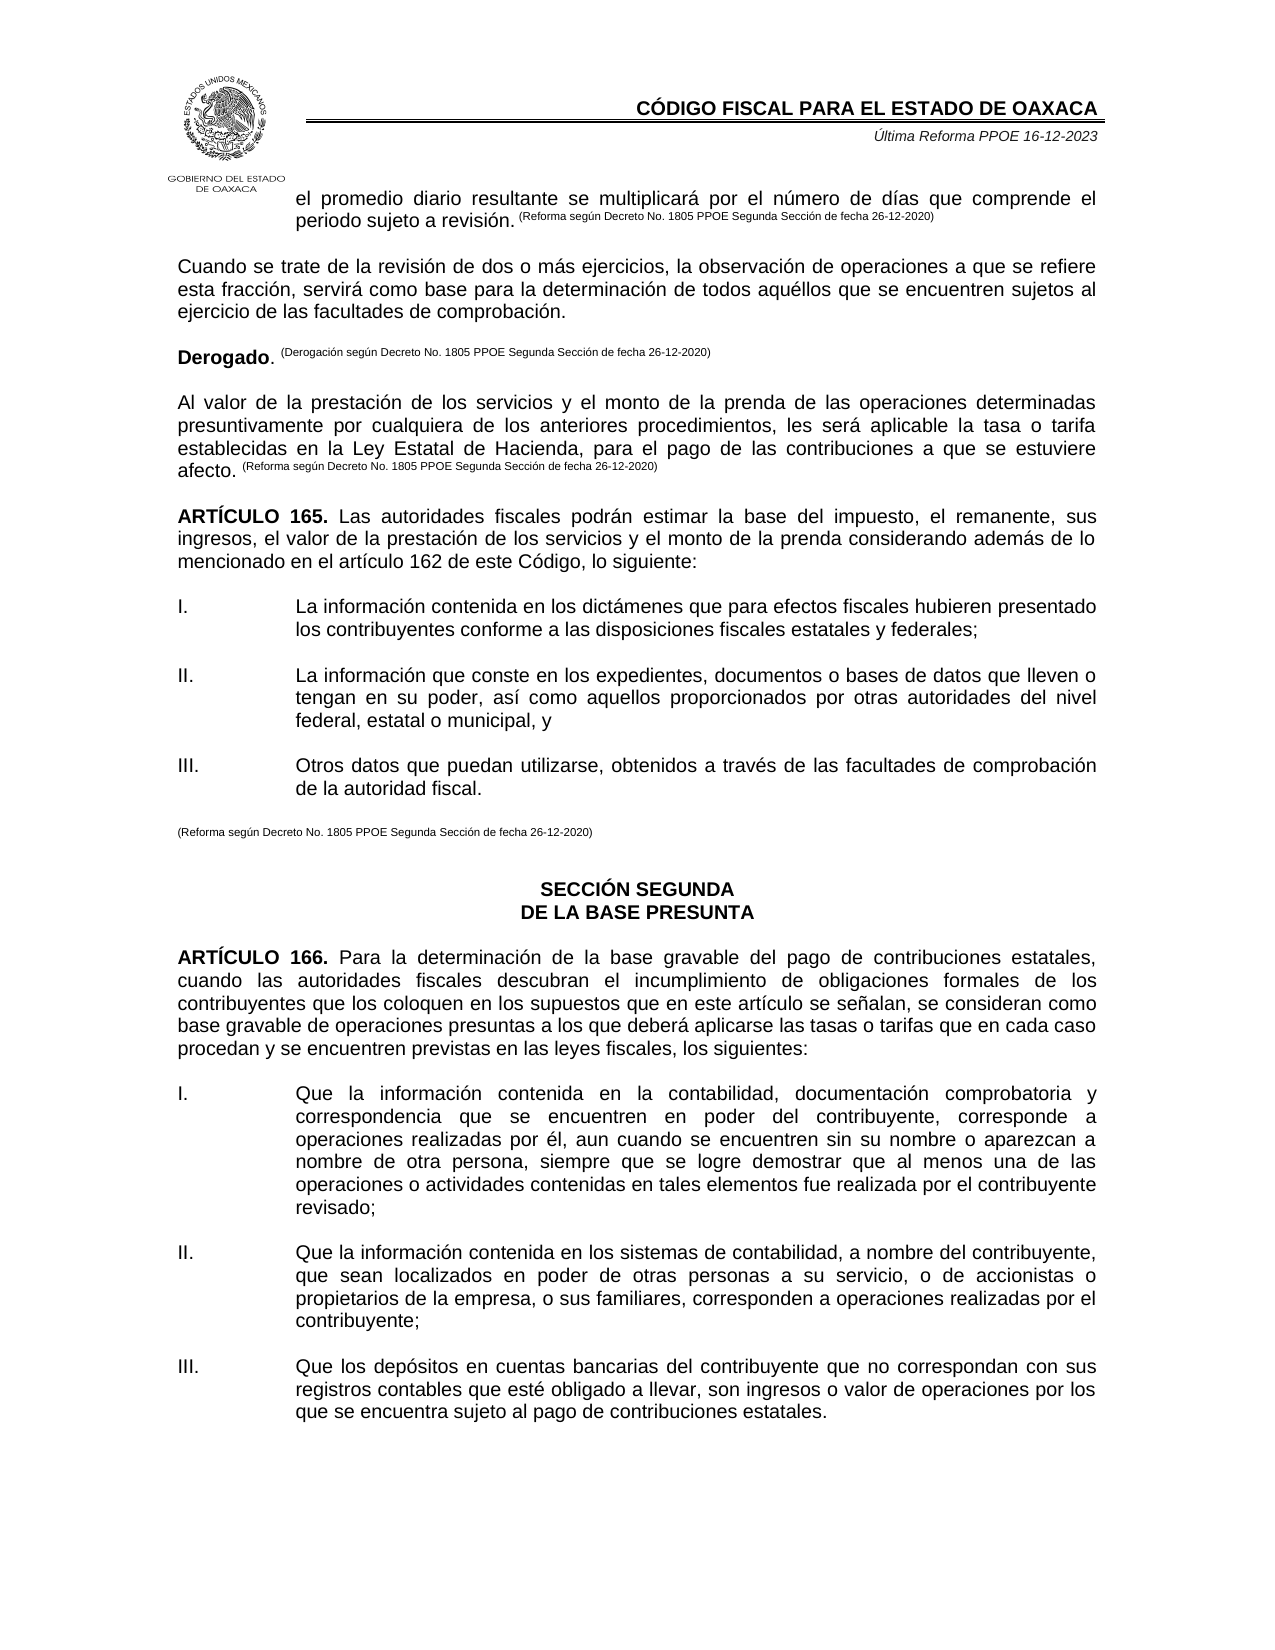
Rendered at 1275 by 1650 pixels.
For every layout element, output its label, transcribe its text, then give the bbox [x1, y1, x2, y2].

list Que la información contenida en los sistemas de contabilidad, a nombre del contribuyente, que sean localizados en poder de otras personas a su servicio, o de accionistas o propietarios de la empresa, o sus familiares, corresponden a operaciones realizadas por el contribuyente; [177, 1241, 1098, 1332]
list Que la información contenida en la contabilidad, documentación comprobatoria y correspondencia que se encuentren en poder del contribuyente, corresponde a operaciones realizadas por él, aun cuando se encuentren sin su nombre o aparezcan a nombre de otra persona, siempre que se logre demostrar que al menos una de las operaciones o actividades contenidas en tales elementos fue realizada por el contribuyente revisado; [177, 1082, 1098, 1218]
text ARTÍCULO 166. Para la determinación de la base gravable del pago de contribuciones estatales, cuando las autoridades fiscales descubran el incumplimiento de obligaciones formales de los contribuyentes que los coloquen en los supuestos que en este artículo se señalan, se consideran como base gravable de operaciones presuntas a los que deberá aplicarse las tasas o tarifas que en cada caso procedan y se encuentren previstas en las leyes fiscales, los siguientes: [177, 946, 1098, 1059]
picture [165, 73, 288, 195]
list Otros datos que puedan utilizarse, obtenidos a través de las facultades de comprobación de la autoridad fiscal. [177, 754, 1098, 800]
text ARTÍCULO 165. Las autoridades fiscales podrán estimar la base del impuesto, el remanente, sus ingresos, el valor de la prestación de los servicios y el monto de la prenda considerando además de lo mencionado en el artículo 162 de este Código, lo siguiente: [177, 504, 1098, 573]
list La información contenida en los dictámenes que para efectos fiscales hubieren presentado los contribuyentes conforme a las disposiciones fiscales estatales y federales; [177, 595, 1098, 641]
text SECCIÓN SEGUNDA [177, 878, 1098, 901]
text Cuando se trate de la revisión de dos o más ejercicios, la observación de operaciones a que se refiere esta fracción, servirá como base para la determinación de todos aquéllos que se encuentren sujetos al ejercicio de las facultades de comprobación. [177, 255, 1098, 323]
list Que los depósitos en cuentas bancarias del contribuyente que no correspondan con sus registros contables que esté obligado a llevar, son ingresos o valor de operaciones por los que se encuentra sujeto al pago de contribuciones estatales. [177, 1355, 1098, 1423]
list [177, 187, 1098, 232]
text (Reforma según Decreto No. 1805 PPOE Segunda Sección de fecha 26-12-2020) [177, 826, 1098, 848]
text DE LA BASE PRESUNTA [177, 901, 1098, 923]
list La información que conste en los expedientes, documentos o bases de datos que lleven o tengan en su poder, así como aquellos proporcionados por otras autoridades del nivel federal, estatal o municipal, y [177, 663, 1098, 732]
text Al valor de la prestación de los servicios y el monto de la prenda de las operaciones determinadas presuntivamente por cualquiera de los anteriores procedimientos, les será aplicable la tasa o tarifa establecidas en la Ley Estatal de Hacienda, para el pago de las contribuciones a que se estuviere afecto. (Reforma según Decreto No. 1805 PPOE Segunda Sección de fecha 26-12-2020) [177, 391, 1098, 482]
text Derogado. (Derogación según Decreto No. 1805 PPOE Segunda Sección de fecha 26-12-2020) [177, 346, 1098, 368]
